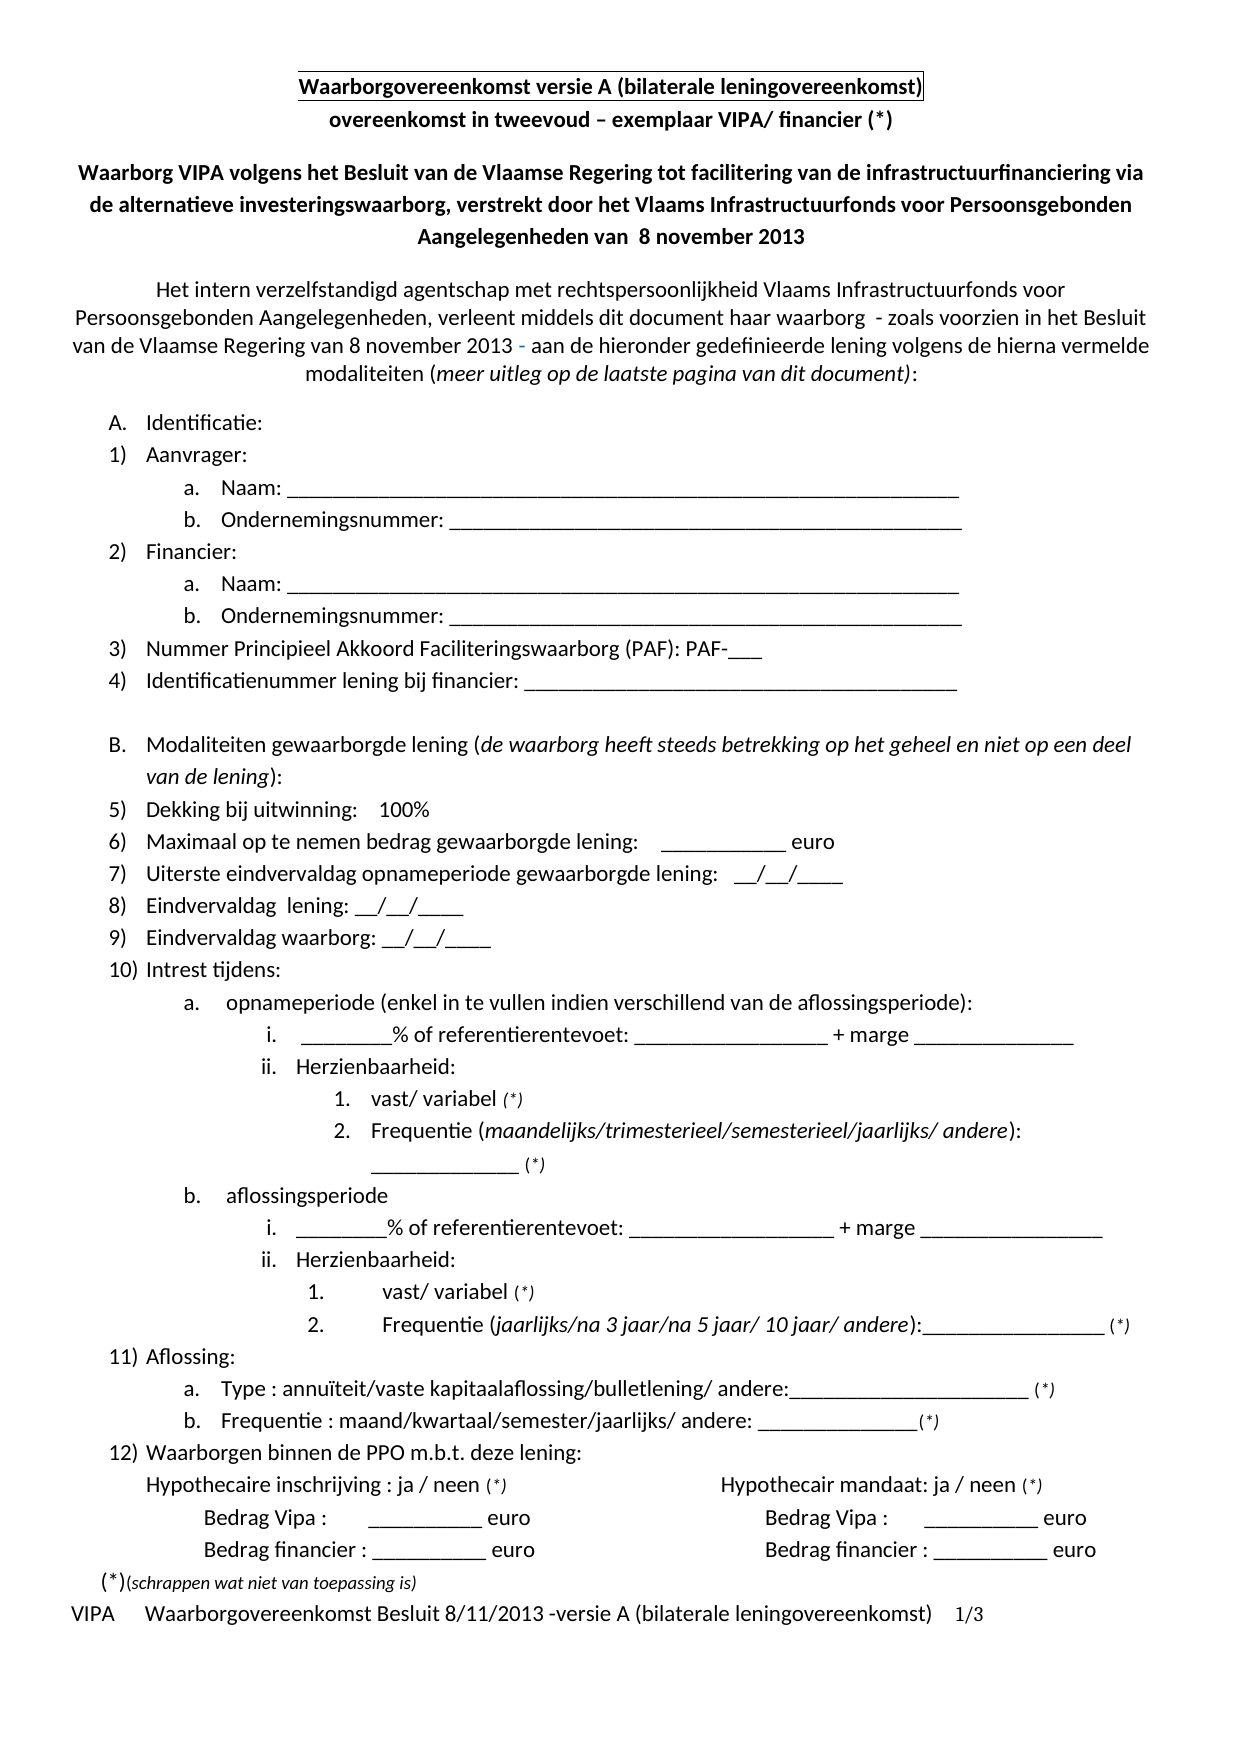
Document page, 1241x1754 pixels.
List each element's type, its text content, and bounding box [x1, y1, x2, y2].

list Type : annuïteit/vaste kapitaalaflossing/bulletlening/ andere:_____________________ (*) [183, 1374, 1152, 1402]
list Herzienbaarheid: [277, 1245, 1152, 1273]
list Bedrag financier : __________ euro Bedrag financier : __________ euro [146, 1535, 1152, 1563]
list vast/ variabel (*) [333, 1084, 1152, 1112]
list Eindvervaldag waarborg: __/__/____ [108, 923, 1152, 951]
list Herzienbaarheid: [277, 1052, 1152, 1080]
list Financier: [108, 537, 1152, 565]
list Frequentie (jaarlijks/na 3 jaar/na 5 jaar/ 10 jaar/ andere):________________ (*) [307, 1310, 1152, 1338]
list Frequentie (maandelijks/trimesterieel/semesterieel/jaarlijks/ andere): _____________ (*) [333, 1117, 1152, 1177]
list aflossingsperiode [183, 1181, 1152, 1209]
list Maximaal op te nemen bedrag gewaarborgde lening: ___________ euro [108, 827, 1152, 855]
list Modaliteiten gewaarborgde lening (de waarborg heeft steeds betrekking op het geheel en niet op een deel van de lening): [108, 730, 1152, 791]
list Waarborgen binnen de PPO m.b.t. deze lening: [108, 1438, 1152, 1466]
list Identificatie: [108, 408, 1152, 436]
list Hypothecaire inschrijving : ja / neen (*) Hypothecair mandaat: ja / neen (*) [146, 1471, 1152, 1499]
list Uiterste eindvervaldag opnameperiode gewaarborgde lening: __/__/____ [108, 859, 1152, 887]
list Eindvervaldag lening: __/__/____ [108, 891, 1152, 919]
list Ondernemingsnummer: _____________________________________________ [183, 505, 1152, 533]
text Waarborg VIPA volgens het Besluit van de Vlaamse Regering tot facilitering van de infrastructuurfinanciering via de alternatieve investeringswaarborg, verstrekt door het Vlaams Infrastructuurfonds voor Persoonsgebonden Aangelegenheden van 8 november 2013 [71, 158, 1152, 251]
list (*)(schrappen wat niet van toepassing is) [100, 1567, 1152, 1595]
list Dekking bij uitwinning: 100% [108, 795, 1152, 823]
text Waarborgovereenkomst versie A (bilaterale leningovereenkomst) overeenkomst in tweevoud – exemplaar VIPA/ financier (*) [71, 71, 1152, 133]
text Het intern verzelfstandigd agentschap met rechtspersoonlijkheid Vlaams Infrastructuurfonds voor Persoonsgebonden Aangelegenheden, verleent middels dit document haar waarborg - zoals voorzien in het Besluit van de Vlaamse Regering van 8 november 2013 - aan de hieronder gedefinieerde lening volgens de hierna vermelde modaliteiten (meer uitleg op de laatste pagina van dit document): [71, 276, 1152, 388]
list Frequentie : maand/kwartaal/semester/jaarlijks/ andere: ______________(*) [183, 1406, 1152, 1434]
list opnameperiode (enkel in te vullen indien verschillend van de aflossingsperiode): [183, 988, 1152, 1016]
list ________% of referentierentevoet: _________________ + marge ______________ [277, 1020, 1152, 1048]
list Identificatienummer lening bij financier: ______________________________________ [108, 666, 1152, 694]
list ________% of referentierentevoet: __________________ + marge ________________ [277, 1213, 1152, 1241]
list Aanvrager: [108, 441, 1152, 469]
list Intrest tijdens: [108, 956, 1152, 984]
list vast/ variabel (*) [307, 1277, 1152, 1306]
list Naam: ___________________________________________________________ [183, 473, 1152, 501]
list Ondernemingsnummer: _____________________________________________ [183, 602, 1152, 629]
list Naam: ___________________________________________________________ [183, 569, 1152, 597]
list Aflossing: [108, 1342, 1152, 1370]
list Nummer Principieel Akkoord Faciliteringswaarborg (PAF): PAF-___ [108, 634, 1152, 662]
list Bedrag Vipa : __________ euro Bedrag Vipa : __________ euro [146, 1503, 1152, 1531]
